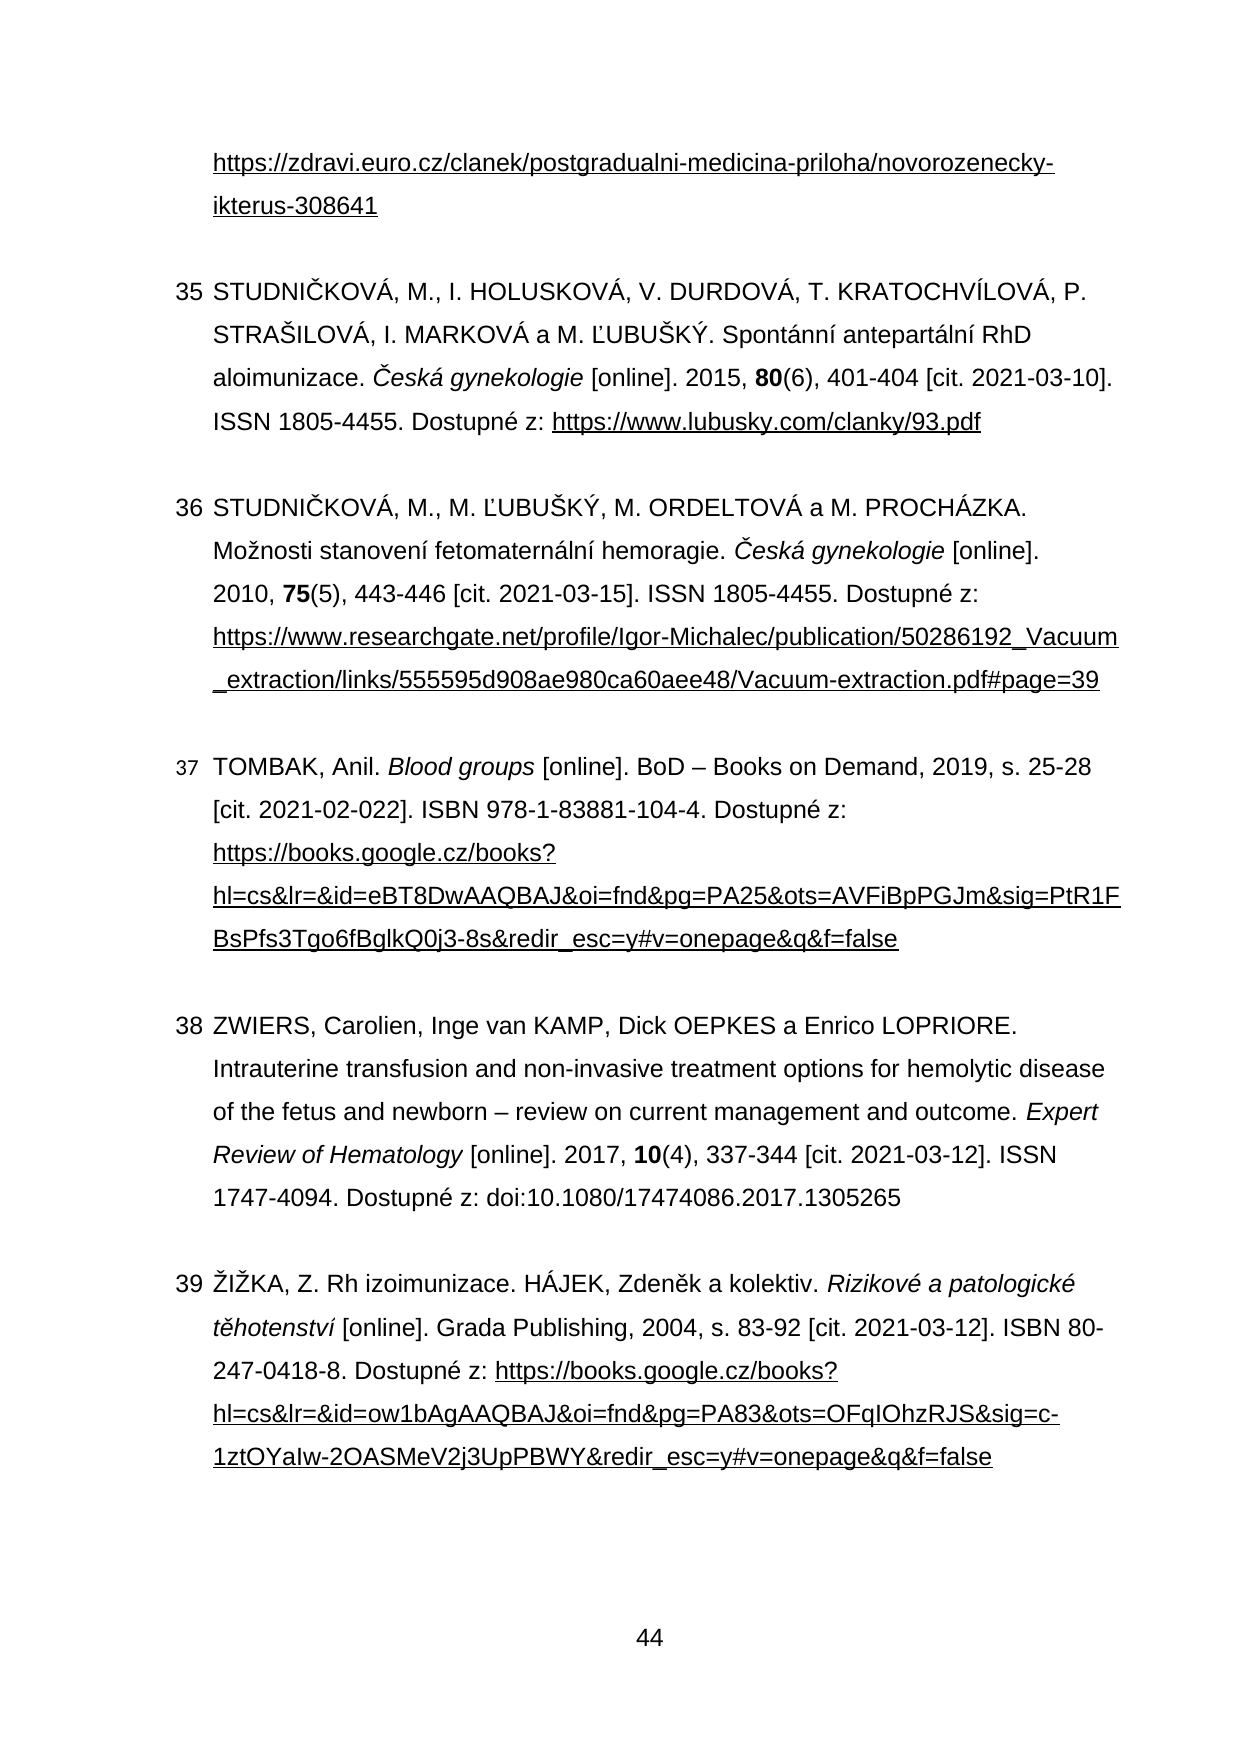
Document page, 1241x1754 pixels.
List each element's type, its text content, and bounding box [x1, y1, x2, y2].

list STUDNIČKOVÁ, M., I. HOLUSKOVÁ, V. DURDOVÁ, T. KRATOCHVÍLOVÁ, P. STRAŠILOVÁ, I. MARKOVÁ a M. ĽUBUŠKÝ. Spontánní antepartální RhD aloimunizace. Česká gynekologie [online]. 2015, 80(6), 401-404 [cit. 2021-03-10]. ISSN 1805-4455. Dostupné z: https://www.lubusky.com/clanky/93.pdf [175, 277, 1122, 435]
list ŽIŽKA, Z. Rh izoimunizace. HÁJEK, Zdeněk a kolektiv. Rizikové a patologické těhotenství [online]. Grada Publishing, 2004, s. 83-92 [cit. 2021-03-12]. ISBN 80-247-0418-8. Dostupné z: https://books.google.cz/books?hl=cs&lr=&id=ow1bAgAAQBAJ&oi=fnd&pg=PA83&ots=OFqIOhzRJS&sig=c-1ztOYaIw-2OASMeV2j3UpPBWY&redir_esc=y#v=onepage&q&f=false [175, 1269, 1122, 1471]
list ZWIERS, Carolien, Inge van KAMP, Dick OEPKES a Enrico LOPRIORE. Intrauterine transfusion and non-invasive treatment options for hemolytic disease of the fetus and newborn – review on current management and outcome. Expert Review of Hematology [online]. 2017, 10(4), 337-344 [cit. 2021-03-12]. ISSN 1747-4094. Dostupné z: doi:10.1080/17474086.2017.1305265 [175, 1011, 1122, 1212]
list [175, 148, 1122, 219]
list TOMBAK, Anil. Blood groups [online]. BoD – Books on Demand, 2019, s. 25-28 [cit. 2021-02-022]. ISBN 978-1-83881-104-4. Dostupné z: https://books.google.cz/books?hl=cs&lr=&id=eBT8DwAAQBAJ&oi=fnd&pg=PA25&ots=AVFiBpPGJm&sig=PtR1FBsPfs3Tgo6fBglkQ0j3-8s&redir_esc=y#v=onepage&q&f=false [175, 751, 1122, 953]
list STUDNIČKOVÁ, M., M. ĽUBUŠKÝ, M. ORDELTOVÁ a M. PROCHÁZKA. Možnosti stanovení fetomaternální hemoragie. Česká gynekologie [online]. 2010, 75(5), 443-446 [cit. 2021-03-15]. ISSN 1805-4455. Dostupné z: https://www.researchgate.net/profile/Igor-Michalec/publication/50286192_Vacuum_extraction/links/555595d908ae980ca60aee48/Vacuum-extraction.pdf#page=39 [175, 493, 1122, 694]
